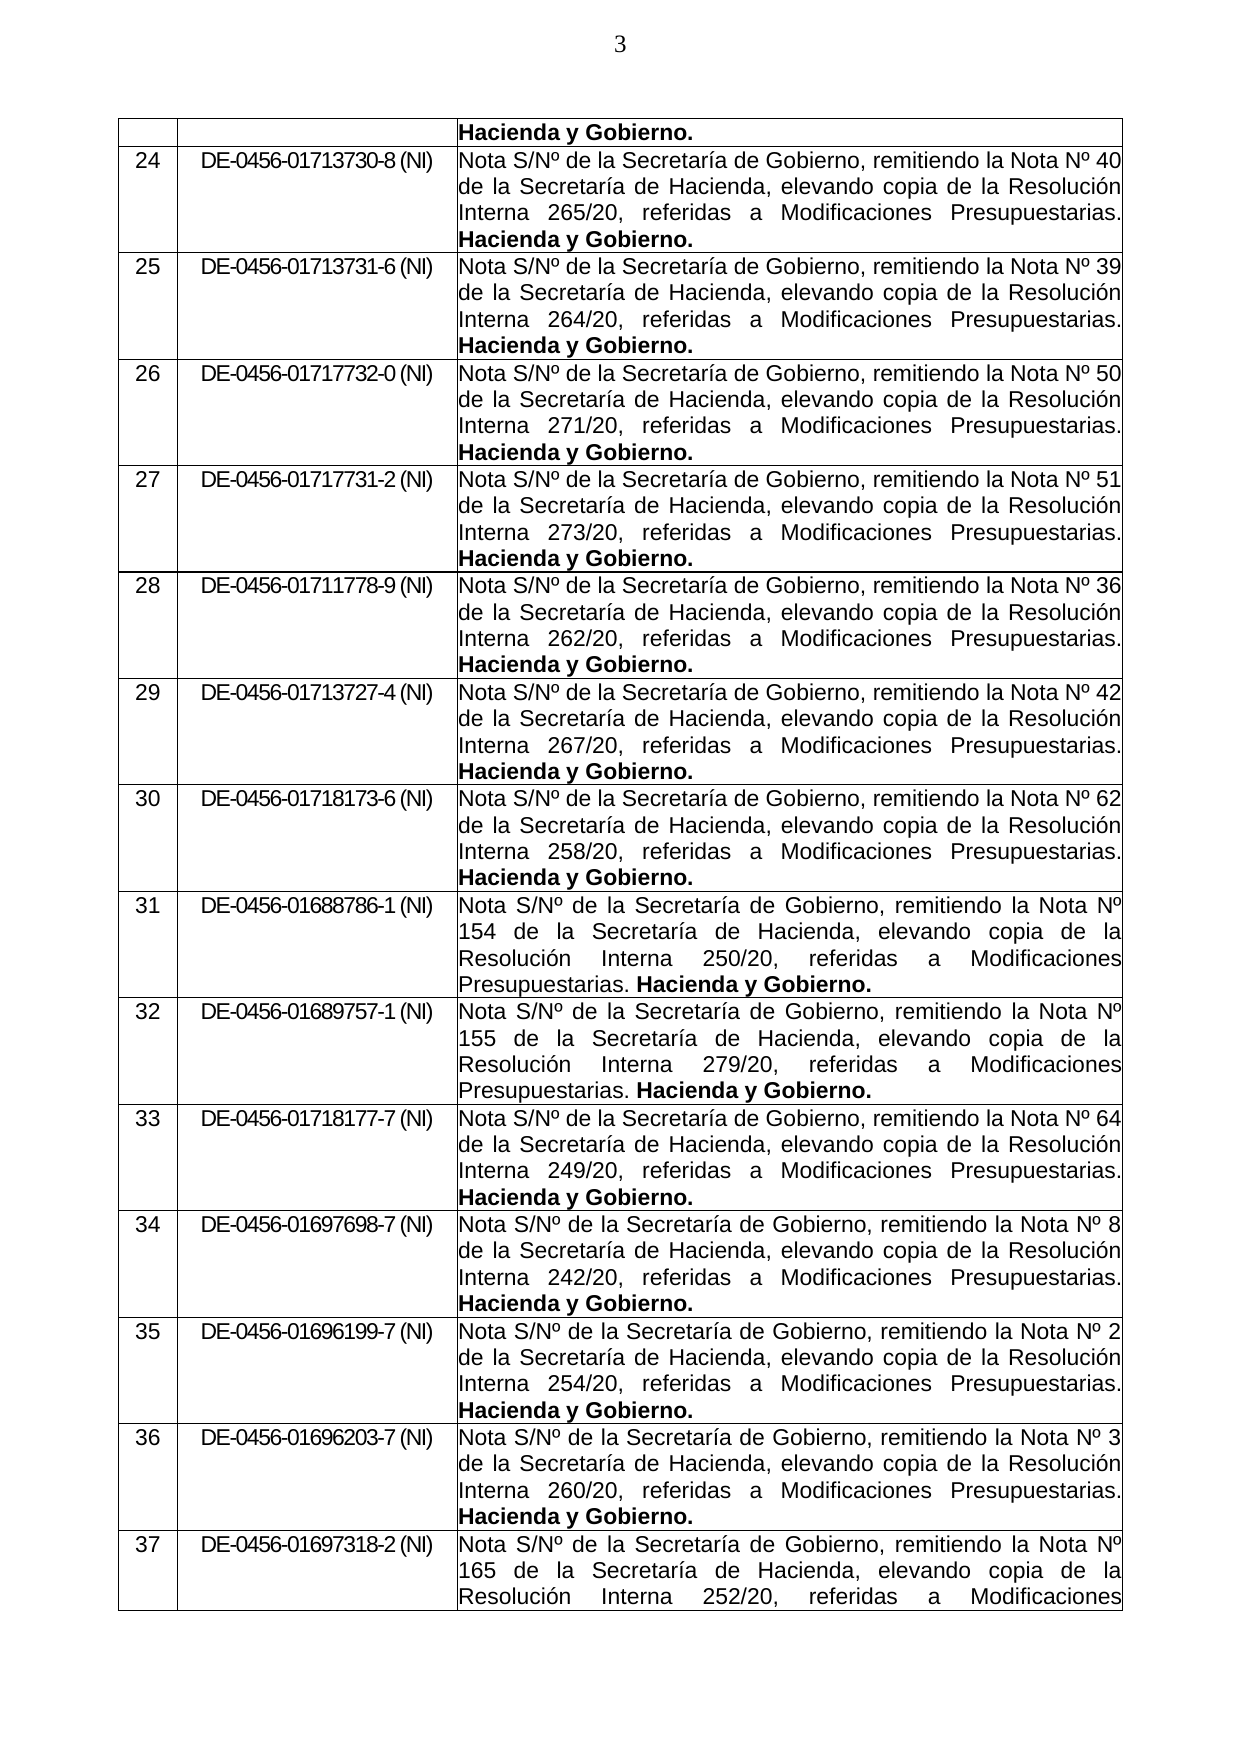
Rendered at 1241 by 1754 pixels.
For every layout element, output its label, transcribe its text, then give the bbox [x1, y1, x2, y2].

table_cell DE-0456-01718173-6 (NI) [178, 785, 457, 891]
table_cell DE-0456-01697698-7 (NI) [178, 1211, 457, 1317]
table_cell DE-0456-01689757-1 (NI) [178, 998, 457, 1104]
table_cell Nota S/Nº de la Secretaría de Gobierno, remitiendo la Nota Nº 2 de la Secretaría de Hacienda, elevando copia de la Resolución Interna 254/20, referidas a Modificaciones Presupuestarias. Hacienda y Gobierno. [458, 1318, 1122, 1423]
table_cell 32 [119, 998, 177, 1104]
table_cell DE-0456-01718177-7 (NI) [178, 1105, 457, 1210]
table_cell 25 [119, 253, 177, 358]
table_cell DE-0456-01696199-7 (NI) [178, 1318, 457, 1423]
table_cell 34 [119, 1211, 177, 1317]
table_cell DE-0456-01717731-2 (NI) [178, 466, 457, 571]
table_cell 26 [119, 360, 177, 465]
table_cell Nota S/Nº de la Secretaría de Gobierno, remitiendo la Nota Nº 51 de la Secretaría de Hacienda, elevando copia de la Resolución Interna 273/20, referidas a Modificaciones Presupuestarias. Hacienda y Gobierno. [458, 466, 1122, 571]
table_cell Nota S/Nº de la Secretaría de Gobierno, remitiendo la Nota Nº 40 de la Secretaría de Hacienda, elevando copia de la Resolución Interna 265/20, referidas a Modificaciones Presupuestarias. Hacienda y Gobierno. [458, 147, 1122, 252]
table_cell 23 [119, 119, 177, 146]
table_cell Nota S/Nº de la Secretaría de Gobierno, remitiendo la Nota Nº 154 de la Secretaría de Hacienda, elevando copia de la Resolución Interna 250/20, referidas a Modificaciones Presupuestarias. Hacienda y Gobierno. [458, 892, 1122, 997]
table_cell 35 [119, 1318, 177, 1423]
table_cell Nota S/Nº de la Secretaría de Gobierno, remitiendo la Nota Nº 64 de la Secretaría de Hacienda, elevando copia de la Resolución Interna 249/20, referidas a Modificaciones Presupuestarias. Hacienda y Gobierno. [458, 1105, 1122, 1210]
table_cell DE-0456-01713727-4 (NI) [178, 679, 457, 784]
table_cell 30 [119, 785, 177, 891]
table_cell Nota S/Nº de la Secretaría de Gobierno, remitiendo la Nota Nº 39 de la Secretaría de Hacienda, elevando copia de la Resolución Interna 264/20, referidas a Modificaciones Presupuestarias. Hacienda y Gobierno. [458, 253, 1122, 358]
table_cell Nota S/Nº de la Secretaría de Gobierno, remitiendo la Nota Nº 62 de la Secretaría de Hacienda, elevando copia de la Resolución Interna 258/20, referidas a Modificaciones Presupuestarias. Hacienda y Gobierno. [458, 785, 1122, 891]
table_cell Nota S/Nº de la Secretaría de Gobierno, remitiendo la Nota Nº 36 de la Secretaría de Hacienda, elevando copia de la Resolución Interna 262/20, referidas a Modificaciones Presupuestarias. Hacienda y Gobierno. [458, 573, 1122, 678]
table_cell 37 [119, 1531, 177, 1609]
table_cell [458, 1531, 1122, 1609]
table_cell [178, 119, 457, 146]
table_cell DE-0456-01713730-8 (NI) [178, 147, 457, 252]
table_cell 33 [119, 1105, 177, 1210]
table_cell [178, 1531, 457, 1609]
table_cell 36 [119, 1424, 177, 1529]
table_cell Nota S/Nº de la Secretaría de Gobierno, remitiendo la Nota Nº 50 de la Secretaría de Hacienda, elevando copia de la Resolución Interna 271/20, referidas a Modificaciones Presupuestarias. Hacienda y Gobierno. [458, 360, 1122, 465]
table_cell DE-0456-01713731-6 (NI) [178, 253, 457, 358]
table_cell 29 [119, 679, 177, 784]
table_cell Nota S/Nº de la Secretaría de Gobierno, remitiendo la Nota Nº 8 de la Secretaría de Hacienda, elevando copia de la Resolución Interna 242/20, referidas a Modificaciones Presupuestarias. Hacienda y Gobierno. [458, 1211, 1122, 1317]
table_cell DE-0456-01717732-0 (NI) [178, 360, 457, 465]
table_cell 28 [119, 573, 177, 678]
table_cell DE-0456-01711778-9 (NI) [178, 573, 457, 678]
table_cell Nota S/Nº de la Secretaría de Gobierno, remitiendo la Nota Nº 3 de la Secretaría de Hacienda, elevando copia de la Resolución Interna 260/20, referidas a Modificaciones Presupuestarias. Hacienda y Gobierno. [458, 1424, 1122, 1529]
table_cell DE-0456-01688786-1 (NI) [178, 892, 457, 997]
table_cell DE-0456-01696203-7 (NI) [178, 1424, 457, 1529]
table_cell 24 [119, 147, 177, 252]
table_cell Nota S/Nº de la Secretaría de Gobierno, remitiendo la Nota Nº 155 de la Secretaría de Hacienda, elevando copia de la Resolución Interna 279/20, referidas a Modificaciones Presupuestarias. Hacienda y Gobierno. [458, 998, 1122, 1104]
table_cell 31 [119, 892, 177, 997]
table_cell Nota S/Nº de la Secretaría de Gobierno, remitiendo la Nota Nº 42 de la Secretaría de Hacienda, elevando copia de la Resolución Interna 267/20, referidas a Modificaciones Presupuestarias. Hacienda y Gobierno. [458, 679, 1122, 784]
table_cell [458, 119, 1122, 146]
table_cell 27 [119, 466, 177, 571]
